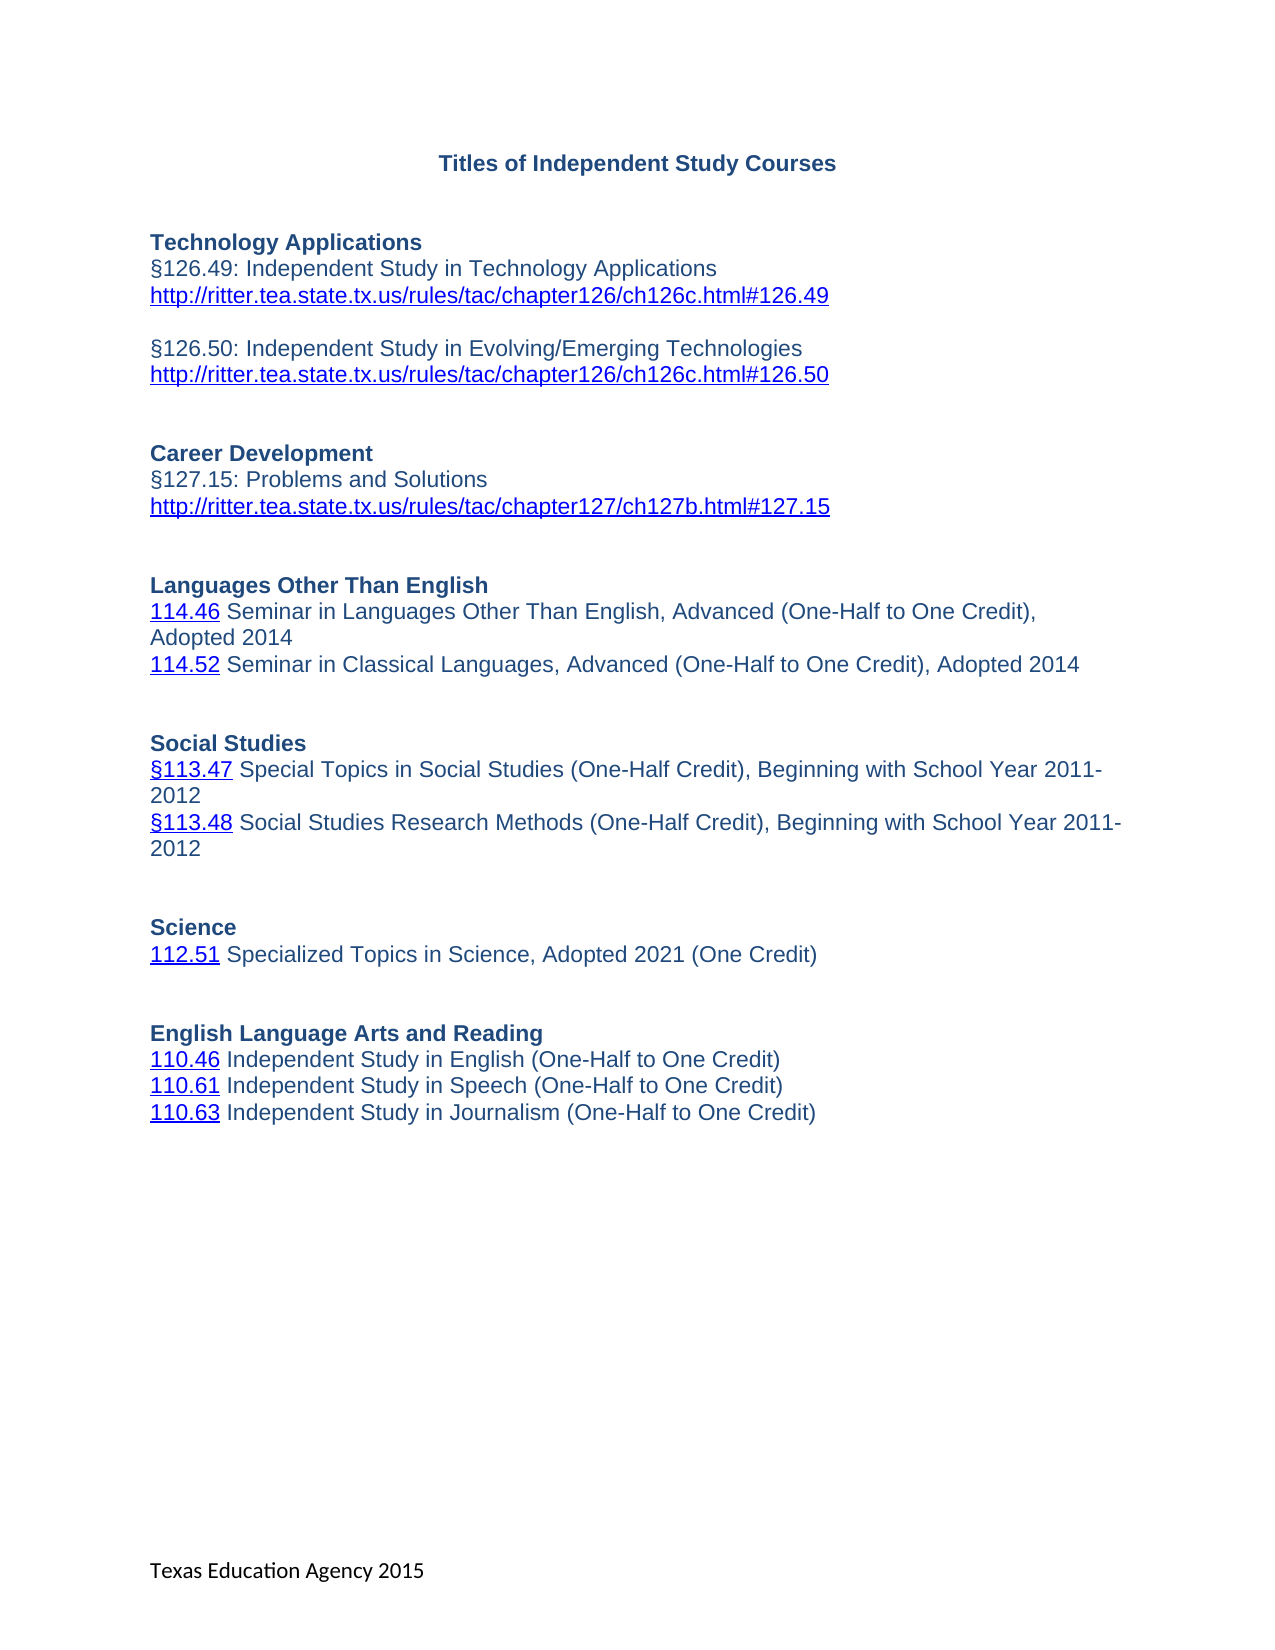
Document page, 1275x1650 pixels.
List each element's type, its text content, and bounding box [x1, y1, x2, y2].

text English Language Arts and Reading [150, 1020, 1125, 1046]
text 110.61 Independent Study in Speech (One-Half to One Credit) [150, 1072, 1125, 1099]
text 114.52 Seminar in Classical Languages, Advanced (One-Half to One Credit), Adopted 2014 [150, 651, 1125, 677]
text §113.47 Special Topics in Social Studies (One-Half Credit), Beginning with School Year 2011-2012 [150, 756, 1125, 809]
text Titles of Independent Study Courses [150, 150, 1125, 176]
text §113.48 Social Studies Research Methods (One-Half Credit), Beginning with School Year 2011-2012 [150, 809, 1125, 862]
text http://ritter.tea.state.tx.us/rules/tac/chapter126/ch126c.html#126.49 [150, 282, 1125, 308]
text 110.63 Independent Study in Journalism (One-Half to One Credit) [150, 1099, 1125, 1125]
text Technology Applications [150, 229, 1125, 255]
text http://ritter.tea.state.tx.us/rules/tac/chapter126/ch126c.html#126.50 [150, 361, 1125, 387]
text 110.46 Independent Study in English (One-Half to One Credit) [150, 1046, 1125, 1072]
text §126.49: Independent Study in Technology Applications [150, 255, 1125, 282]
text §127.15: Problems and Solutions http://ritter.tea.state.tx.us/rules/tac/chapter127/ch127b.html#127.15 [150, 466, 1125, 519]
text Career Development [150, 440, 1125, 466]
text 114.46 Seminar in Languages Other Than English, Advanced (One-Half to One Credit), Adopted 2014 [150, 598, 1125, 651]
text §126.50: Independent Study in Evolving/Emerging Technologies [150, 334, 1125, 361]
text Social Studies [150, 730, 1125, 756]
text 112.51 Specialized Topics in Science, Adopted 2021 (One Credit) [150, 941, 1125, 967]
text Science [150, 914, 1125, 941]
text Languages Other Than English [150, 572, 1125, 598]
